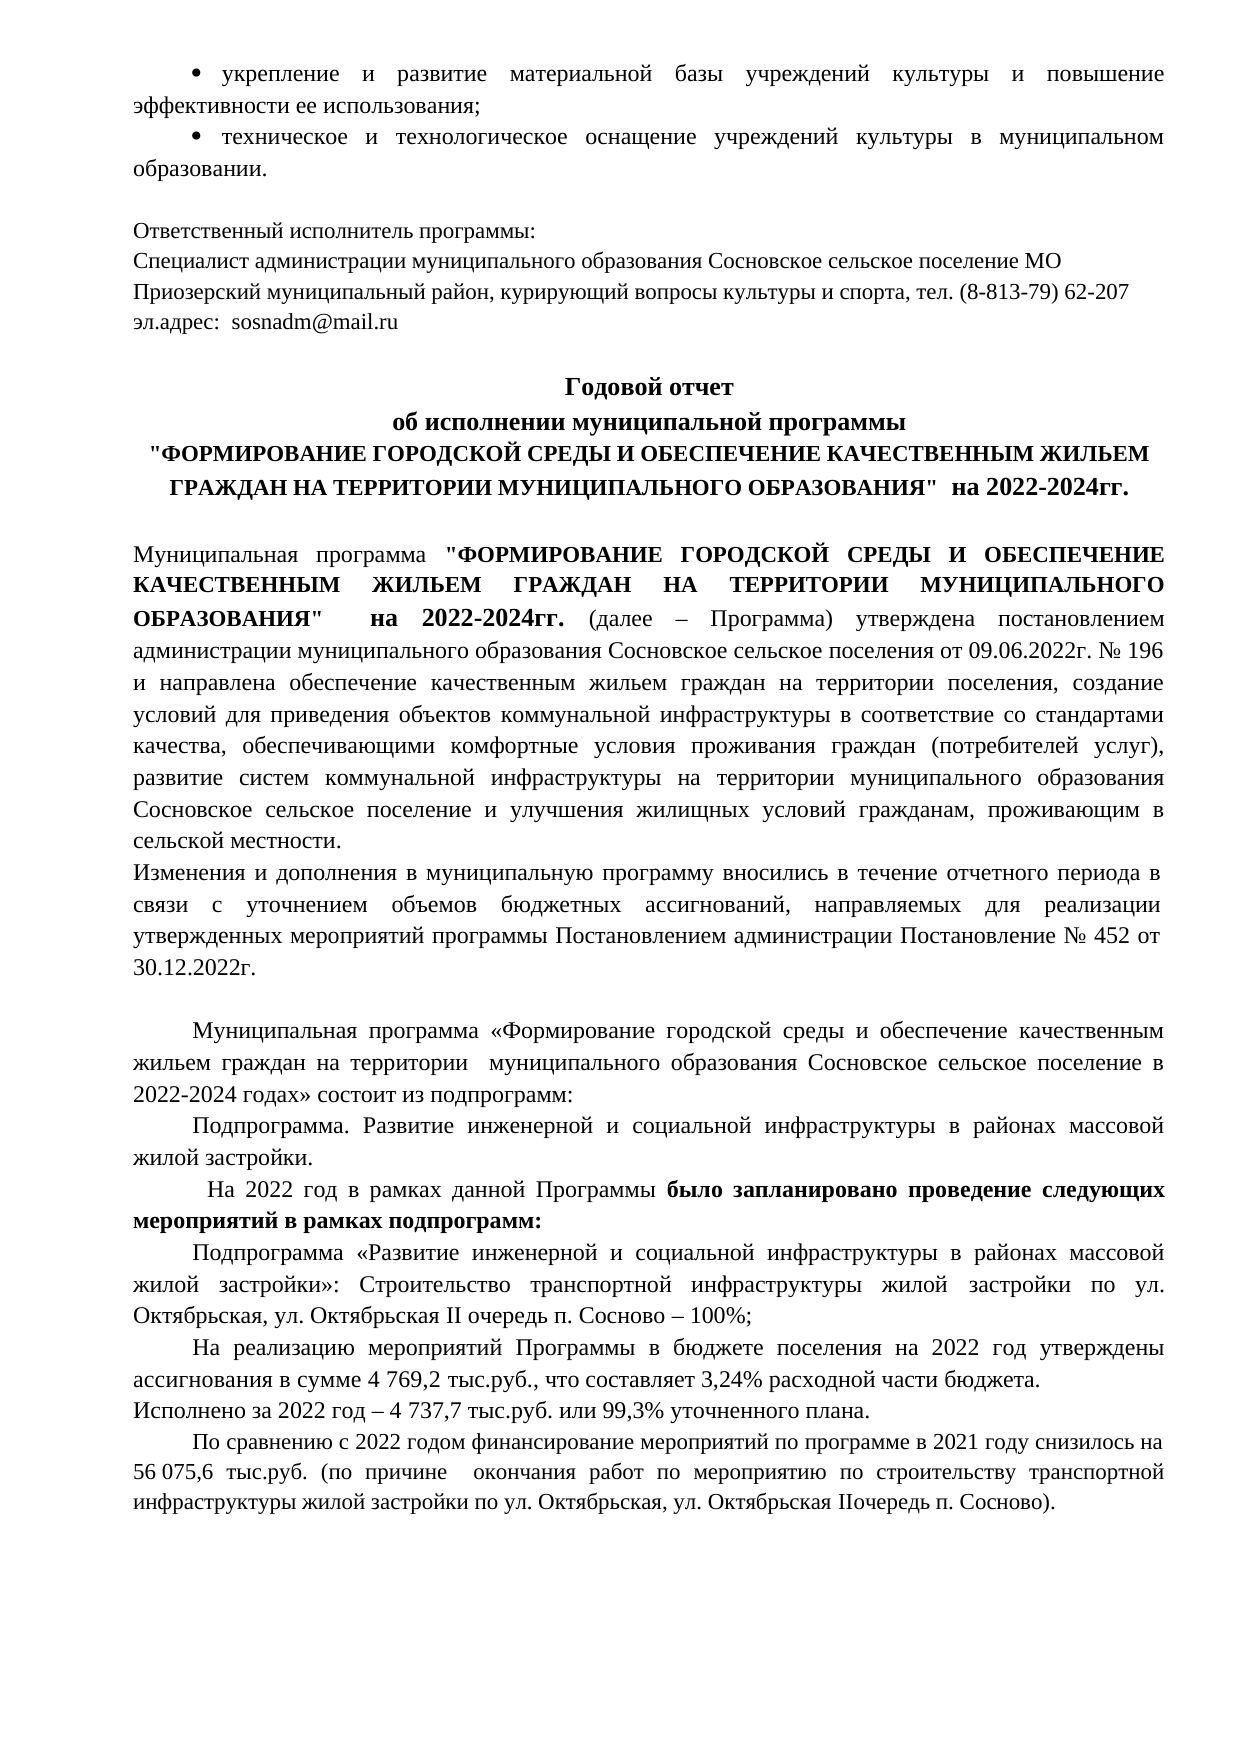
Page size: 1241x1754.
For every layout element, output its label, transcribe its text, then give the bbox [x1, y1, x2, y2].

text об исполнении муниципальной программы [133, 406, 1165, 436]
text Годовой отчет [133, 371, 1165, 401]
text На реализацию мероприятий Программы в бюджете поселения на 2022 год утверждены ассигнования в сумме 4 769,2 тыс.руб., что составляет 3,24% расходной части бюджета. [133, 1333, 1165, 1392]
text Подпрограмма. Развитие инженерной и социальной инфраструктуры в районах массовой жилой застройки. [133, 1111, 1165, 1171]
list техническое и технологическое оснащение учреждений культуры в муниципальном образовании. [133, 122, 1165, 182]
text Ответственный исполнитель программы: [133, 217, 1165, 244]
text Подпрограмма «Развитие инженерной и социальной инфраструктуры в районах массовой жилой застройки»: Строительство транспортной инфраструктуры жилой застройки по ул. Октябрьская, ул. Октябрьская II очередь п. Сосново – 100%; [133, 1238, 1165, 1329]
text Исполнено за 2022 год – 4 737,7 тыс.руб. или 99,3% уточненного плана. [133, 1396, 1165, 1424]
text Изменения и дополнения в муниципальную программу вносились в течение отчетного периода в связи с уточнением объемов бюджетных ассигнований, направляемых для реализации утвержденных мероприятий программы Постановлением администрации Постановление № 452 от 30.12.2022г. [133, 858, 1162, 981]
text "ФОРМИРОВАНИЕ ГОРОДСКОЙ СРЕДЫ И ОБЕСПЕЧЕНИЕ КАЧЕСТВЕННЫМ ЖИЛЬЕМ ГРАЖДАН НА ТЕРРИТОРИИ МУНИЦИПАЛЬНОГО ОБРАЗОВАНИЯ" на 2022-2024гг. [133, 440, 1165, 501]
text На 2022 год в рамках данной Программы было запланировано проведение следующих мероприятий в рамках подпрограмм: [133, 1175, 1165, 1234]
text По сравнению с 2022 годом финансирование мероприятий по программе в 2021 году снизилось на 56 075,6 тыс.руб. (по причине окончания работ по мероприятию по строительству транспортной инфраструктуры жилой застройки по ул. Октябрьская, ул. Октябрьская IIочередь п. Сосново). [133, 1428, 1165, 1515]
text эл.адрес: sosnadm@mail.ru [133, 308, 1165, 334]
text Специалист администрации муниципального образования Сосновское сельское поселение МО Приозерский муниципальный район, курирующий вопросы культуры и спорта, тел. (8-813-79) 62-207 [133, 248, 1165, 304]
text Муниципальная программа "ФОРМИРОВАНИЕ ГОРОДСКОЙ СРЕДЫ И ОБЕСПЕЧЕНИЕ КАЧЕСТВЕННЫМ ЖИЛЬЕМ ГРАЖДАН НА ТЕРРИТОРИИ МУНИЦИПАЛЬНОГО ОБРАЗОВАНИЯ" на 2022-2024гг. (далее – Программа) утверждена постановлением администрации муниципального образования Сосновское сельское поселения от 09.06.2022г. № 196 и направлена обеспечение качественным жильем граждан на территории поселения, создание условий для приведения объектов коммунальной инфраструктуры в соответствие со стандартами качества, обеспечивающими комфортные условия проживания граждан (потребителей услуг), развитие систем коммунальной инфраструктуры на территории муниципального образования Сосновское сельское поселение и улучшения жилищных условий гражданам, проживающим в сельской местности. [133, 540, 1165, 854]
text Муниципальная программа «Формирование городской среды и обеспечение качественным жильем граждан на территории муниципального образования Сосновское сельское поселение в 2022-2024 годах» состоит из подпрограмм: [133, 1016, 1165, 1107]
list укрепление и развитие материальной базы учреждений культуры и повышение эффективности ее использования; [133, 59, 1165, 118]
